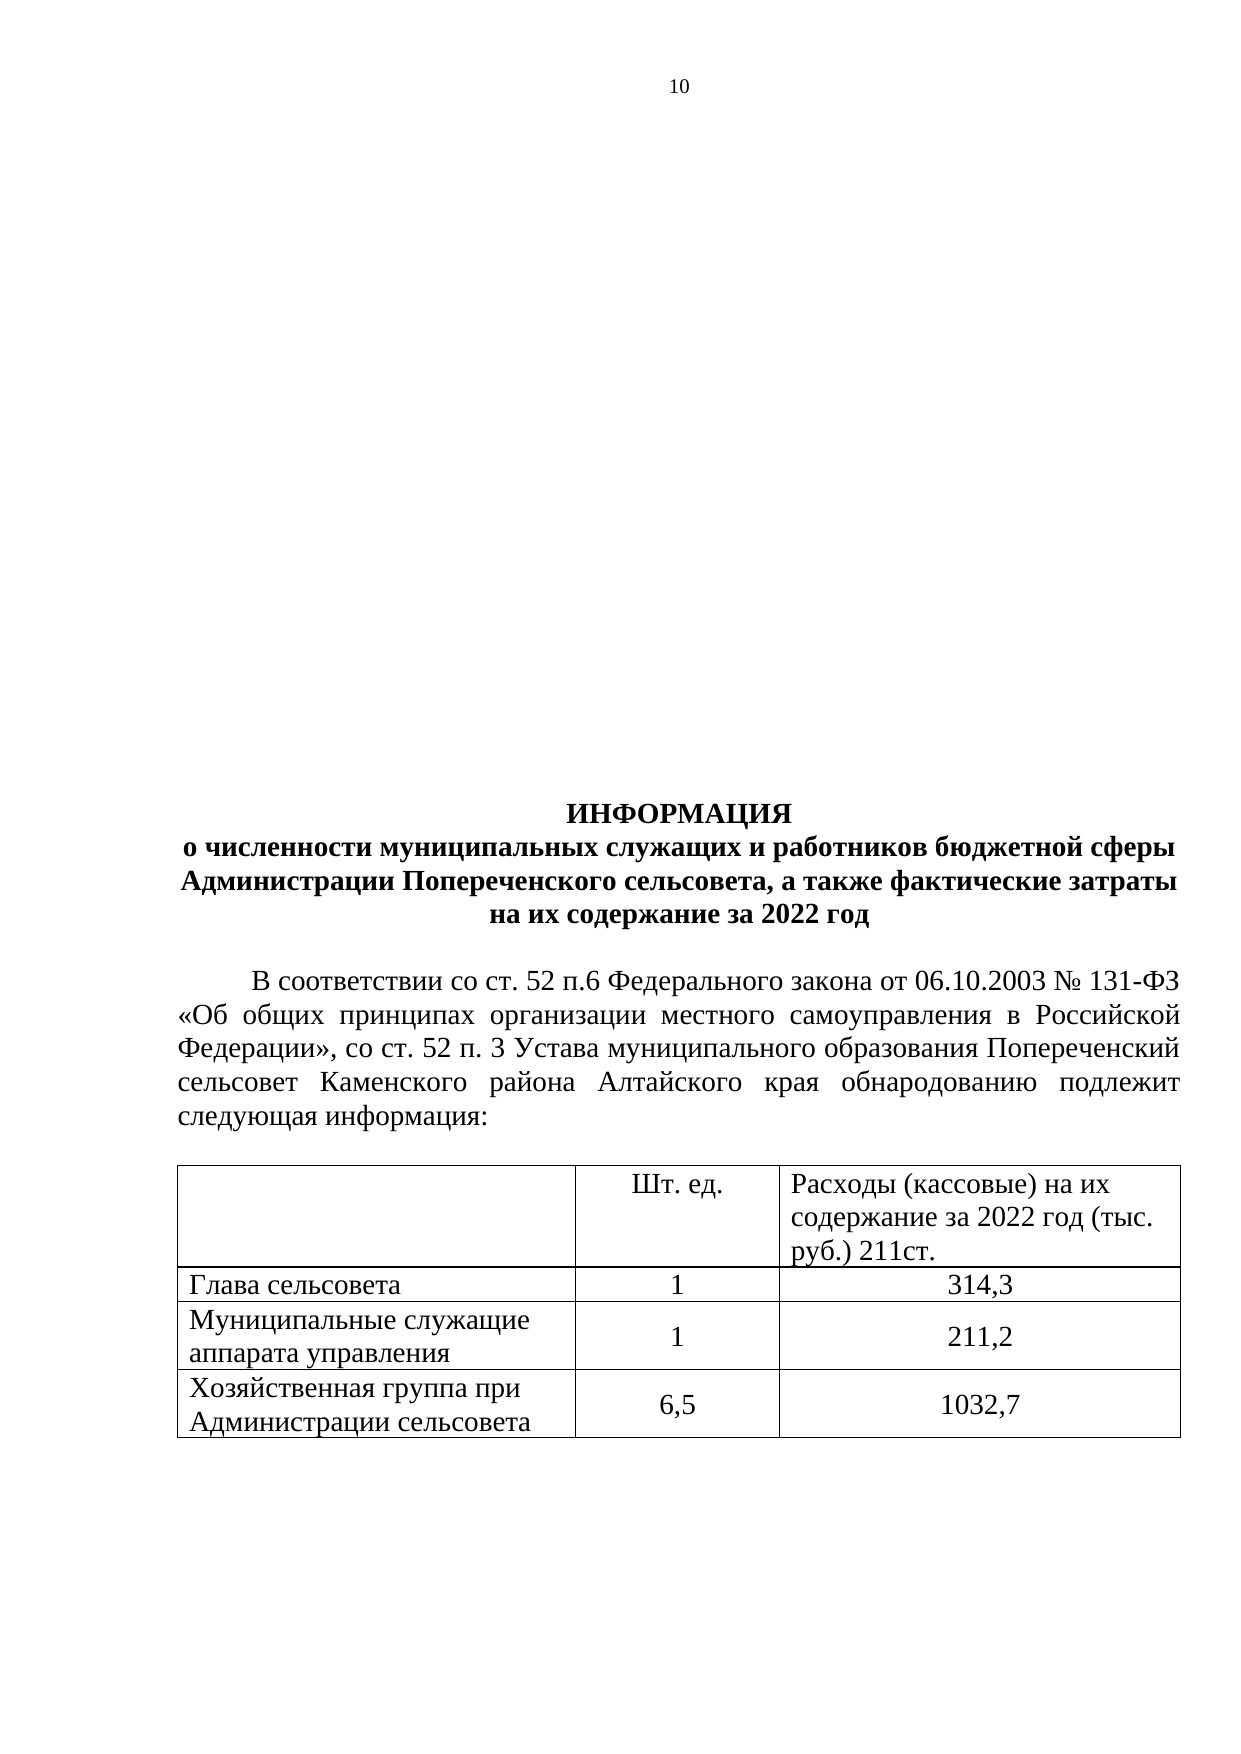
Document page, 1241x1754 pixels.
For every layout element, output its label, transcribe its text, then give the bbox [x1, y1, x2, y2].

text о численности муниципальных служащих и работников бюджетной сферы Администрации Попереченского сельсовета, а также фактические затраты на их содержание за 2022 год [177, 829, 1181, 930]
table_cell 1 [576, 1268, 779, 1301]
table_header Шт. ед. [576, 1166, 779, 1266]
table_cell 1032,7 [780, 1370, 1180, 1437]
text ИНФОРМАЦИЯ [177, 796, 1181, 829]
table_cell 314,3 [780, 1268, 1180, 1301]
table_cell Глава сельсовета [178, 1268, 575, 1301]
table_cell Муниципальные служащие аппарата управления [178, 1302, 575, 1369]
table_cell 211,2 [780, 1302, 1180, 1369]
table_header [178, 1166, 575, 1266]
text В соответствии со ст. 52 п.6 Федерального закона от 06.10.2003 № 131-ФЗ «Об общих принципах организации местного самоуправления в Российской Федерации», со ст. 52 п. 3 Устава муниципального образования Попереченский сельсовет Каменского района Алтайского края обнародованию подлежит следующая информация: [177, 963, 1181, 1131]
table_cell Хозяйственная группа при Администрации сельсовета [178, 1370, 575, 1437]
table_cell 1 [576, 1302, 779, 1369]
table_header Расходы (кассовые) на их содержание за 2022 год (тыс. руб.) 211ст. [780, 1166, 1180, 1266]
table_cell 6,5 [576, 1370, 779, 1437]
